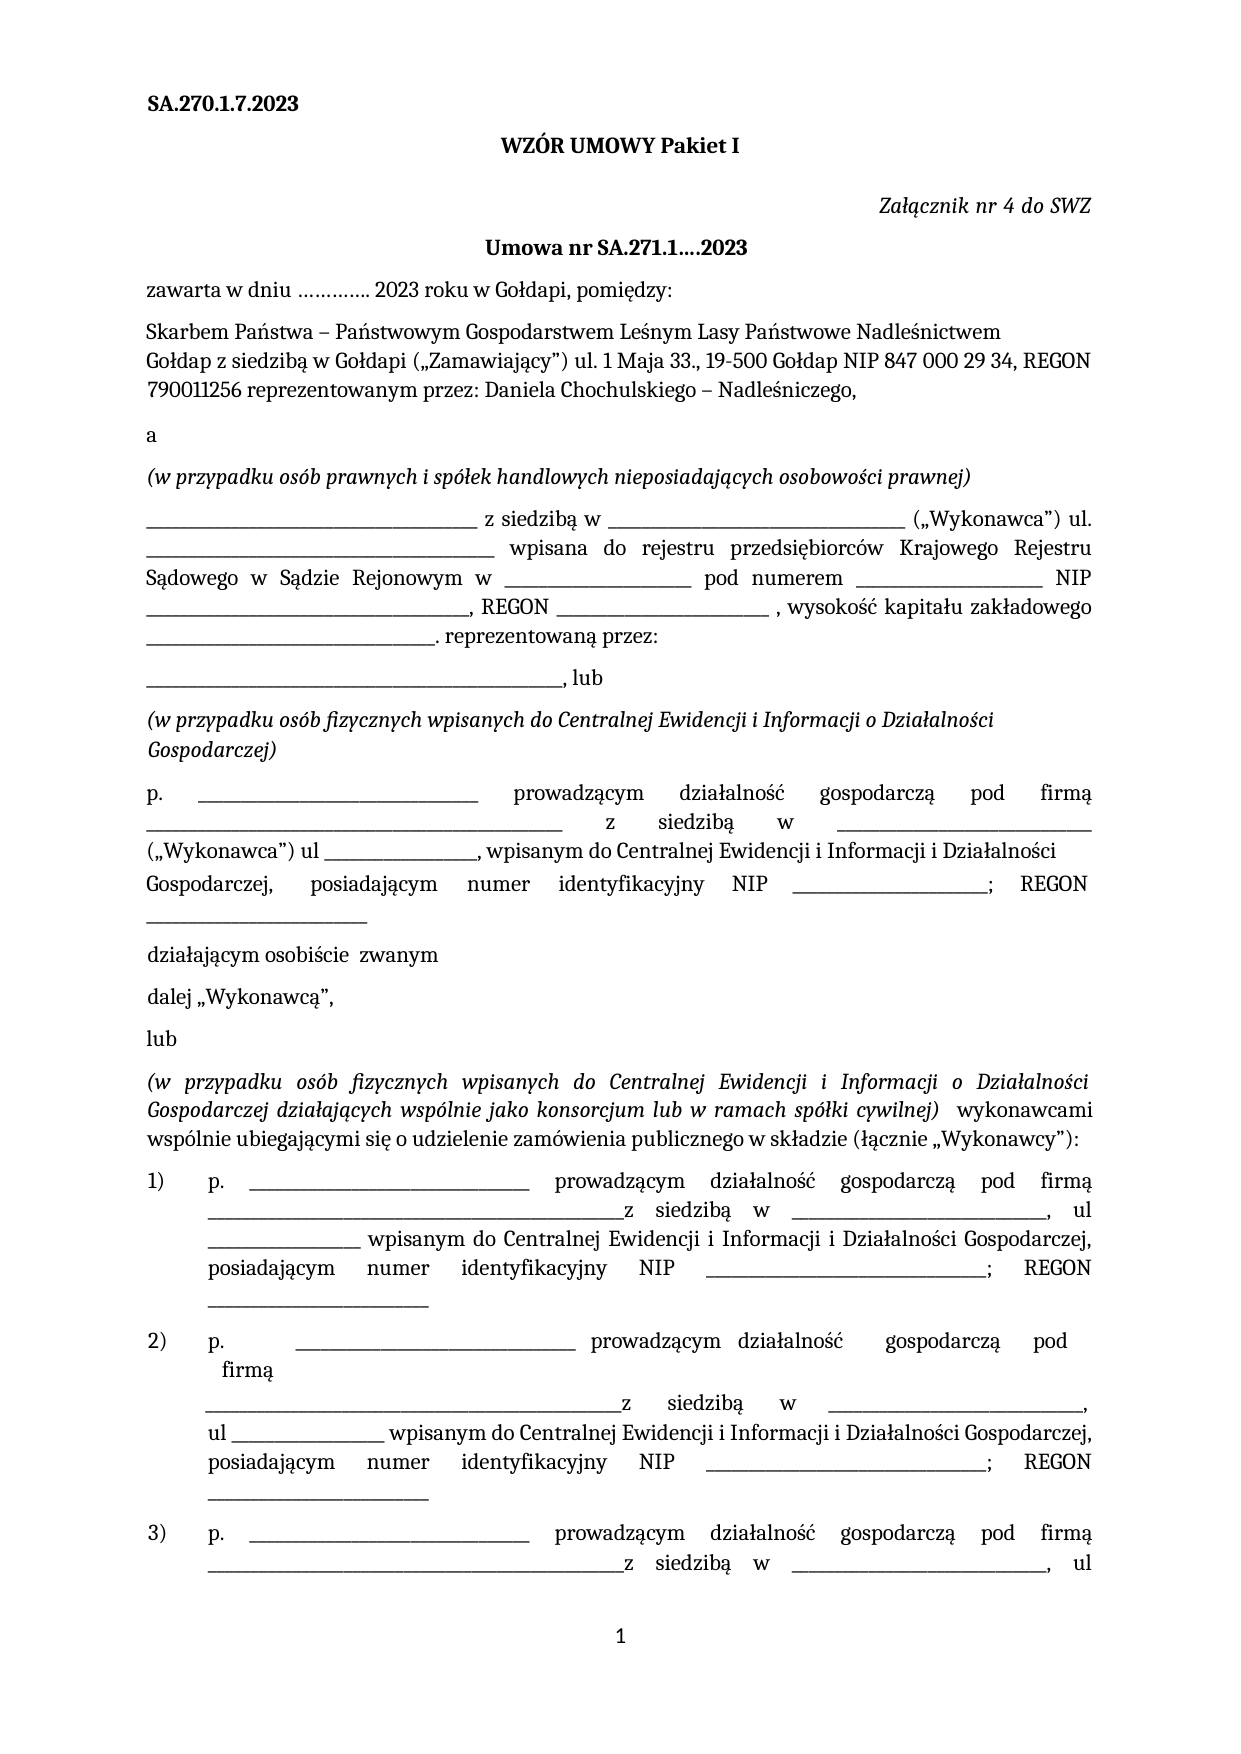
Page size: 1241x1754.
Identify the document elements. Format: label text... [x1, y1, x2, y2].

text zawarta w dniu …………. 2023 roku w Gołdapi, pomiędzy: [146, 277, 1093, 303]
text _________________________________________________z siedzibą w ______________________________, [148, 1389, 1094, 1416]
list p. _________________________________ prowadzącym działalność gospodarczą pod firmą _________________________________________________z siedzibą w ______________________________, ul __________________ wpisanym do Centralnej Ewidencji i Informacji i Działalności Gospodarczej, posiadającym numer identyfikacyjny NIP _________________________________; REGON __________________________ [148, 1168, 1093, 1311]
text Gospodarczej, posiadającym numer identyfikacyjny NIP _______________________; REGON [146, 871, 1093, 897]
text __________________________ działającym osobiście zwanym dalej „Wykonawcą”, [146, 900, 453, 1010]
text ul __________________ wpisanym do Centralnej Ewidencji i Informacji i Działalności Gospodarczej, posiadającym numer identyfikacyjny NIP _________________________________; REGON __________________________ [208, 1420, 1093, 1504]
text (w przypadku osób fizycznych wpisanych do Centralnej Ewidencji i Informacji o Działalności [146, 707, 1093, 733]
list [148, 1520, 1093, 1576]
text Gospodarczej) [148, 737, 1093, 763]
text Załącznik nr 4 do SWZ Umowa nr SA.271.1….2023 [485, 192, 1093, 261]
text lub [146, 1026, 1093, 1052]
text _________________________________________________, lub [146, 664, 605, 691]
list p. _________________________________ prowadzącym działalność gospodarczą pod firmą [148, 1328, 1093, 1383]
text Skarbem Państwa – Państwowym Gospodarstwem Leśnym Lasy Państwowe Nadleśnictwem [146, 319, 1093, 345]
text _______________________________________ z siedzibą w ___________________________________ („Wykonawca”) ul. _________________________________________ wpisana do rejestru przedsiębiorców Krajowego Rejestru Sądowego w Sądzie Rejonowym w ______________________ pod numerem ______________________ NIP ______________________________________, REGON _________________________ , wysokość kapitału zakładowego __________________________________. reprezentowaną przez: [146, 506, 1093, 649]
text (w przypadku osób prawnych i spółek handlowych nieposiadających osobowości prawnej) [146, 464, 1093, 490]
text p. _________________________________ prowadzącym działalność gospodarczą pod firmą _________________________________________________ z siedzibą w ______________________________ („Wykonawca”) ul __________________, wpisanym do Centralnej Ewidencji i Informacji i Działalności [146, 779, 1093, 864]
text a [146, 422, 1093, 448]
text Gołdap z siedzibą w Gołdapi („Zamawiający”) ul. 1 Maja 33., 19-500 Gołdap NIP 847 000 29 34, REGON 790011256 reprezentowanym przez: Daniela Chochulskiego – Nadleśniczego, [146, 348, 1093, 403]
text (w przypadku osób fizycznych wpisanych do Centralnej Ewidencji i Informacji o Działalności Gospodarczej działających wspólnie jako konsorcjum lub w ramach spółki cywilnej) wykonawcami wspólnie ubiegającymi się o udzielenie zamówienia publicznego w składzie (łącznie „Wykonawcy”): [146, 1069, 1093, 1152]
